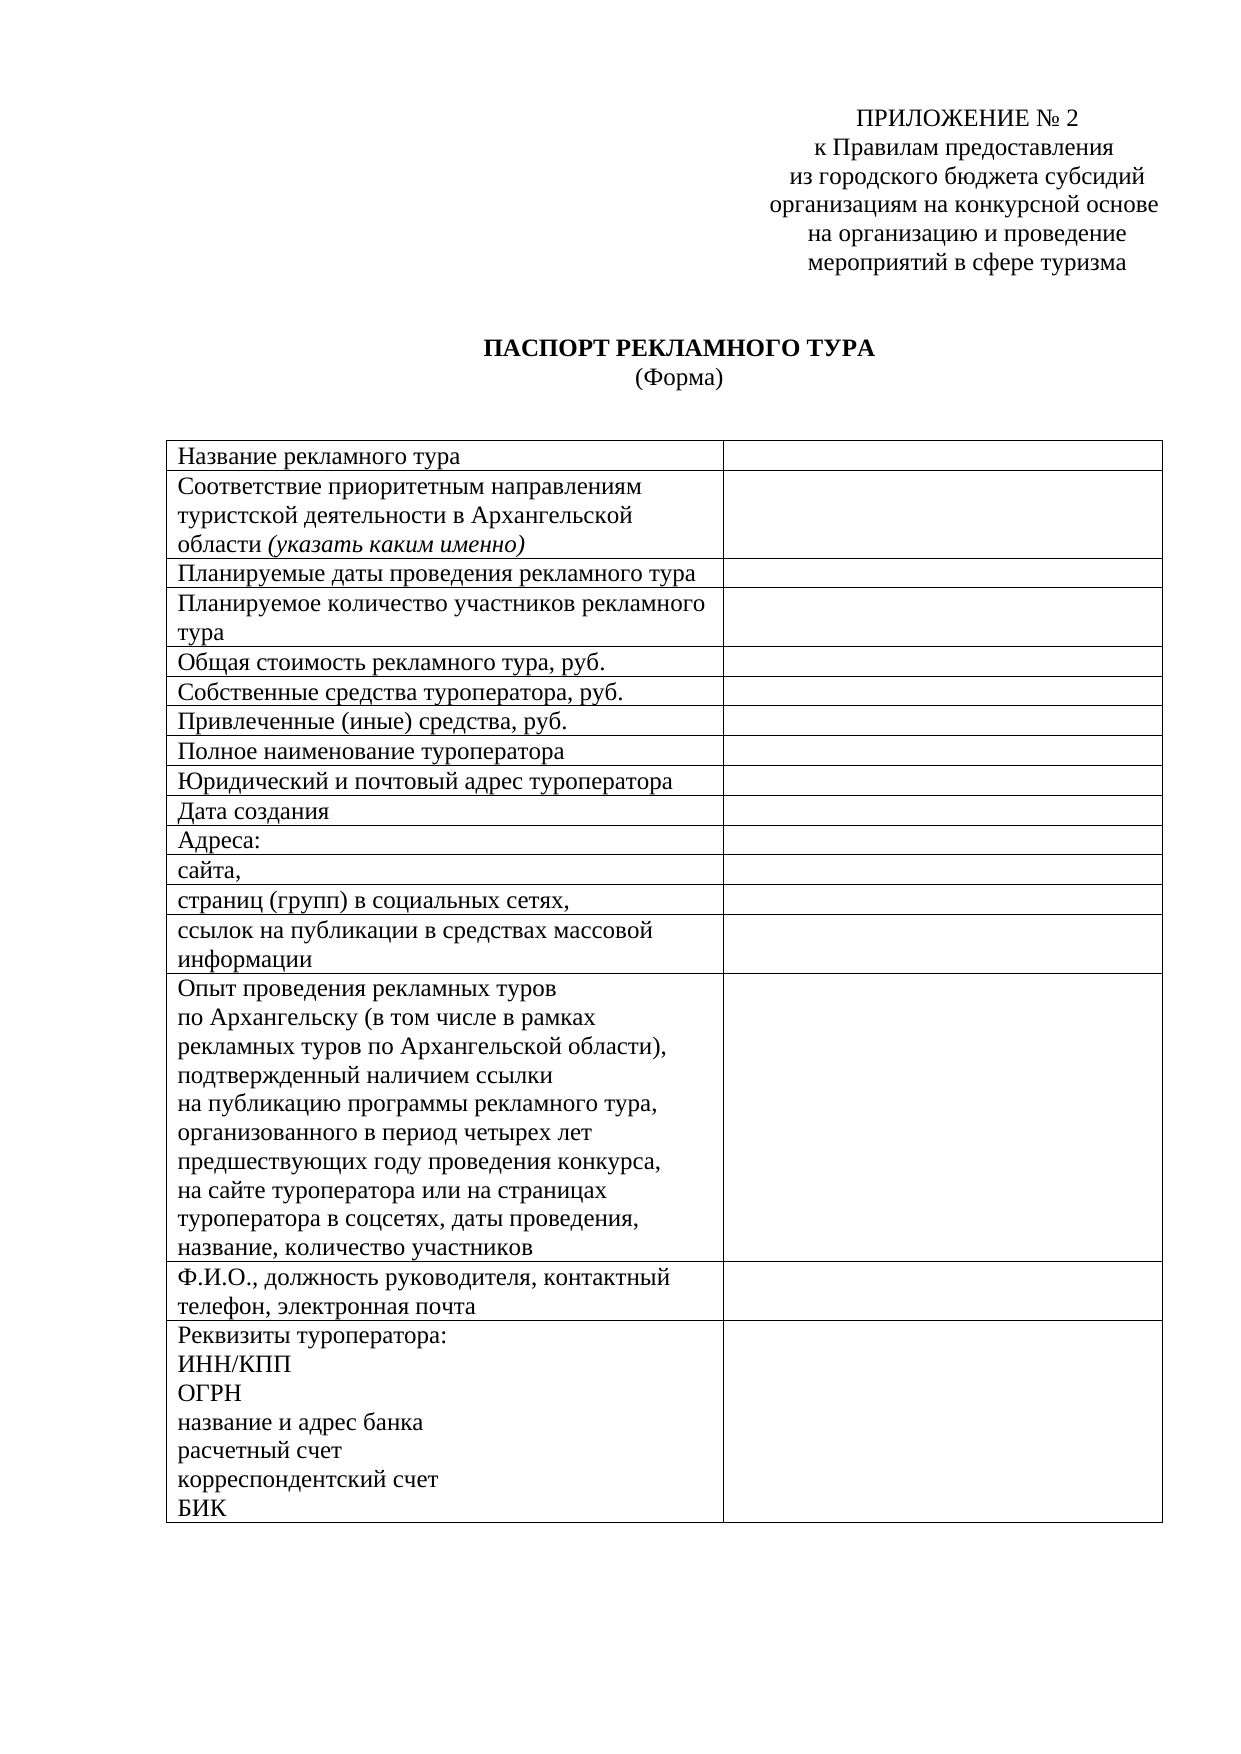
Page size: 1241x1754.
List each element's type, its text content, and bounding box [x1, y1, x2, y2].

text ПАСПОРТ РЕКЛАМНОГО ТУРА [177, 333, 1181, 362]
table_cell Полное наименование туроператора [167, 736, 723, 765]
table_cell Собственные средства туроператора, руб. [167, 677, 723, 705]
table_cell сайта, [167, 855, 723, 884]
table_cell [724, 796, 1162, 824]
table_cell Реквизиты туроператора: ИНН/КПП ОГРН название и адрес банка расчетный счет корреспондентский счет БИК [167, 1321, 723, 1522]
table_cell [724, 1262, 1162, 1319]
table_cell [724, 647, 1162, 676]
table_cell Опыт проведения рекламных туров по Архангельску (в том числе в рамках рекламных туров по Архангельской области), подтвержденный наличием ссылки на публикацию программы рекламного тура, организованного в период четырех лет предшествующих году проведения конкурса, на сайте туроператора или на страницах туроператора в соцсетях, даты проведения, название, количество участников [167, 974, 723, 1261]
table_cell Привлеченные (иные) средства, руб. [167, 706, 723, 735]
table_cell [724, 677, 1162, 705]
table_cell Адреса: [167, 826, 723, 854]
table_cell Соответствие приоритетным направлениям туристской деятельности в Архангельской области (указать каким именно) [167, 471, 723, 557]
table_header [724, 441, 1162, 470]
table_cell [724, 974, 1162, 1261]
table_cell Ф.И.О., должность руководителя, контактный телефон, электронная почта [167, 1262, 723, 1319]
table_cell [724, 588, 1162, 646]
table_cell [724, 855, 1162, 884]
text (Форма) [177, 362, 1181, 391]
table_header Название рекламного тура [167, 441, 723, 470]
table_cell Планируемые даты проведения рекламного тура [167, 559, 723, 587]
table_cell страниц (групп) в социальных сетях, [167, 885, 723, 914]
table_cell [724, 766, 1162, 795]
table_cell [724, 826, 1162, 854]
table_cell [724, 706, 1162, 735]
table_cell ссылок на публикации в средствах массовой информации [167, 915, 723, 972]
table_cell [724, 471, 1162, 557]
table_cell Общая стоимость рекламного тура, руб. [167, 647, 723, 676]
table_cell Юридический и почтовый адрес туроператора [167, 766, 723, 795]
table_cell [724, 915, 1162, 972]
text ПРИЛОЖЕНИЕ № 2 [753, 103, 1181, 132]
table_cell [724, 736, 1162, 765]
table_cell Планируемое количество участников рекламного тура [167, 588, 723, 646]
text к Правилам предоставления из городского бюджета субсидий организациям на конкурсной основе на организацию и проведение мероприятий в сфере туризма [753, 132, 1181, 276]
table_cell [724, 1321, 1162, 1522]
table_cell Дата создания [167, 796, 723, 824]
table_cell [724, 885, 1162, 914]
table_cell [724, 559, 1162, 587]
